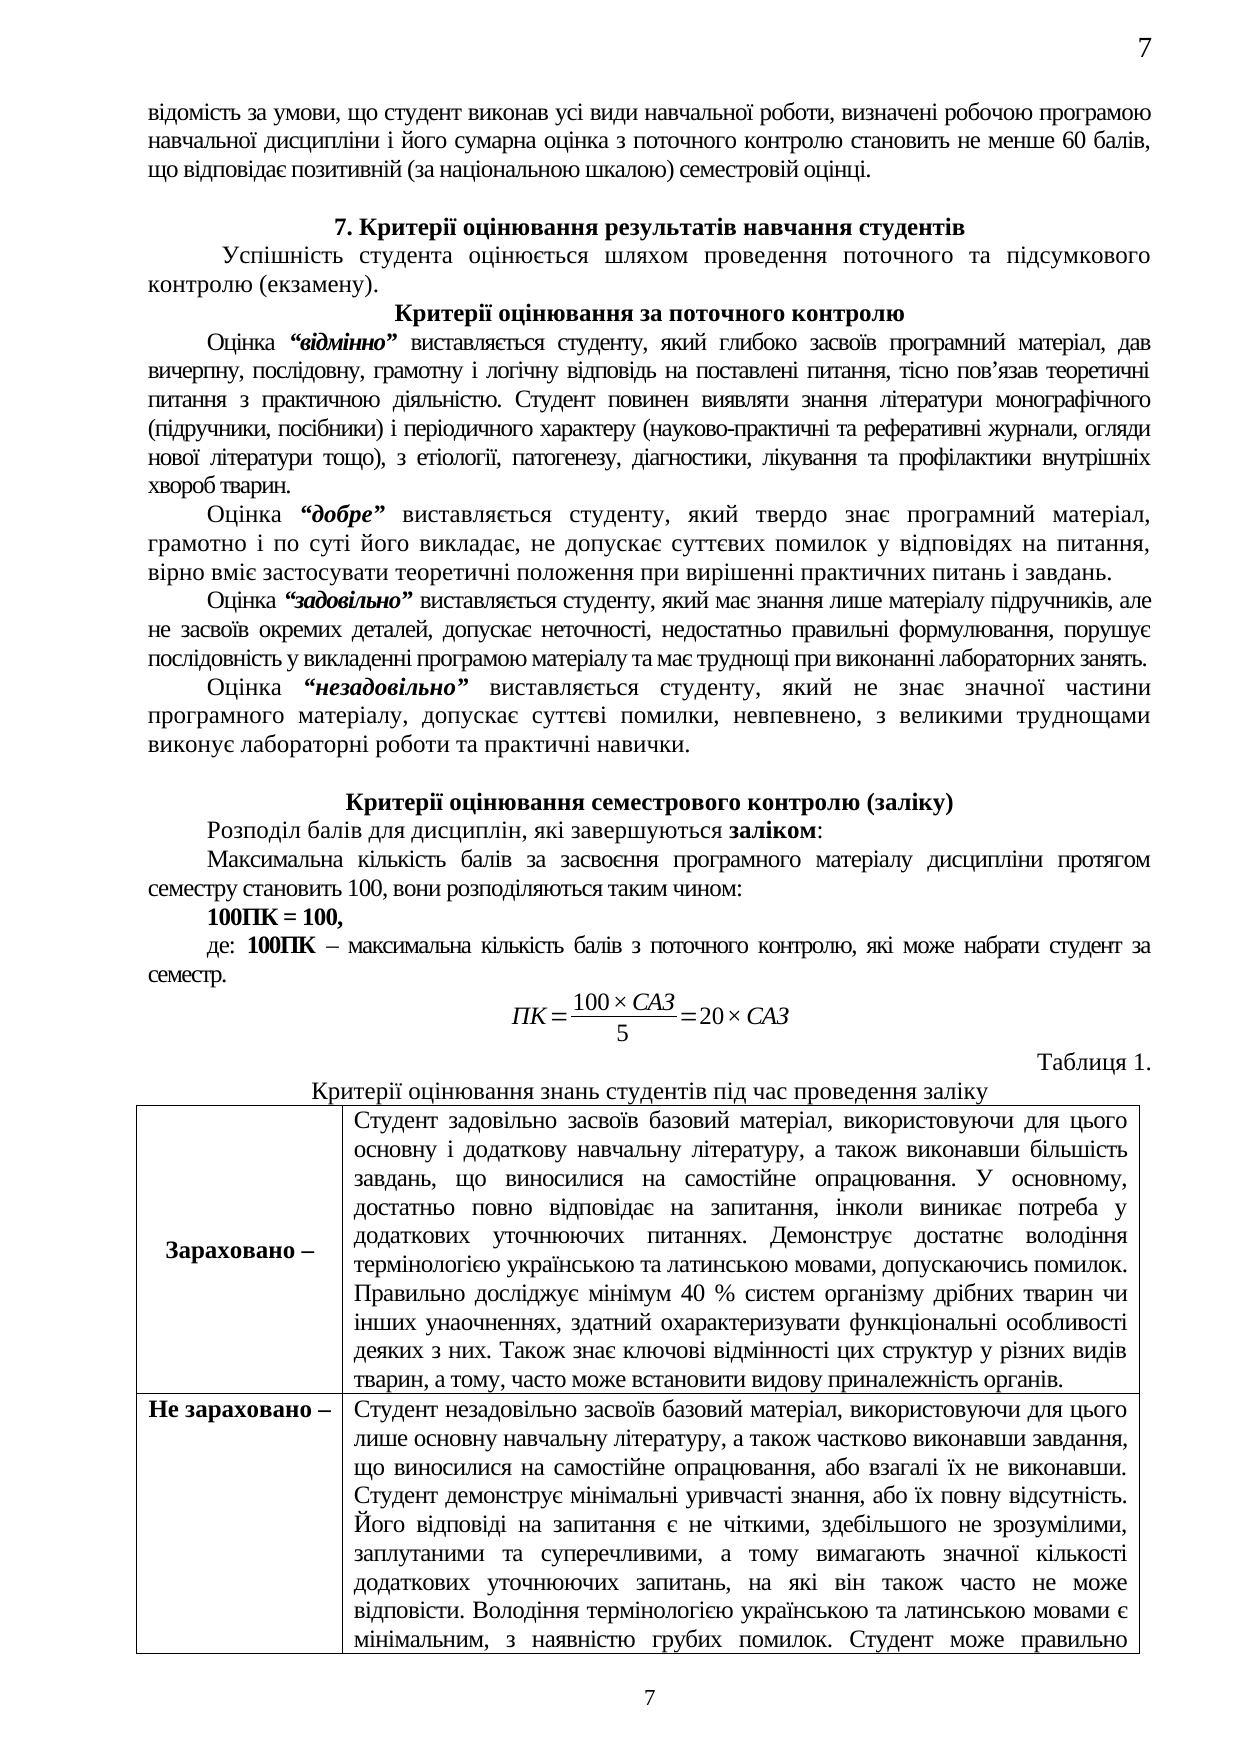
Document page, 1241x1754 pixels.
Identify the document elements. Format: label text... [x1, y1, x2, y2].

text де: 100ПК – максимальна кількість балів з поточного контролю, які може набрати студент за семестр. [148, 931, 1152, 988]
text Критерії оцінювання семестрового контролю (заліку) [148, 787, 1152, 816]
text Критерії оцінювання за поточного контролю [148, 298, 1152, 327]
text 7. Критерії оцінювання результатів навчання студентів [148, 212, 1152, 241]
text Таблиця 1. [148, 1047, 1152, 1076]
text Оцінка “незадовільно” виставляється студенту, який не знає значної частини програмного матеріалу, допускає суттєві помилки, невпевнено, з великими труднощами виконує лабораторні роботи та практичні навички. [148, 672, 1152, 758]
table_header Зараховано – [137, 1106, 342, 1393]
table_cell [343, 1394, 1139, 1653]
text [148, 97, 1152, 183]
text 100ПК = 100, [148, 902, 1152, 931]
text Успішність студента оцінюється шляхом проведення поточного та підсумкового контролю (екзамену). [148, 241, 1152, 298]
text Оцінка “задовільно” виставляється студенту, який має знання лише матеріалу підручників, але не засвоїв окремих деталей, допускає неточності, недостатньо правильні формулювання, порушує послідовність у викладенні програмою матеріалу та має труднощі при виконанні лабораторних занять. [148, 586, 1152, 672]
text Критерії оцінювання знань студентів під час проведення заліку [148, 1076, 1152, 1104]
table_cell Не зараховано – [137, 1394, 342, 1653]
text Оцінка “відмінно” виставляється студенту, який глибоко засвоїв програмний матеріал, дав вичерпну, послідовну, грамотну і логічну відповідь на поставлені питання, тісно пов’язав теоретичні питання з практичною діяльністю. Студент повинен виявляти знання літератури монографічного (підручники, посібники) і періодичного характеру (науково-практичні та реферативні журнали, огляди нової літератури тощо), з етіології, патогенезу, діагностики, лікування та профілактики внутрішніх хвороб тварин. [148, 327, 1152, 499]
text Максимальна кількість балів за засвоєння програмного матеріалу дисципліни протягом семестру становить 100, вони розподіляються таким чином: [148, 844, 1152, 902]
table_header Студент задовільно засвоїв базовий матеріал, використовуючи для цього основну і додаткову навчальну літературу, а також виконавши більшість завдань, що виносилися на самостійне опрацювання. У основному, достатньо повно відповідає на запитання, інколи виникає потреба у додаткових уточнюючих питаннях. Демонструє достатнє володіння термінологією українською та латинською мовами, допускаючись помилок. Правильно досліджує мінімум 40 % систем організму дрібних тварин чи інших унаочненнях, здатний охарактеризувати функціональні особливості деяких з них. Також знає ключові відмінності цих структур у різних видів тварин, а тому, часто може встановити видову приналежність органів. [343, 1106, 1139, 1393]
text Розподіл балів для дисциплін, які завершуються заліком: [148, 816, 1152, 844]
text Оцінка “добре” виставляється студенту, який твердо знає програмний матеріал, грамотно і по суті його викладає, не допускає суттєвих помилок у відповідях на питання, вірно вміє застосувати теоретичні положення при вирішенні практичних питань і завдань. [148, 499, 1152, 586]
